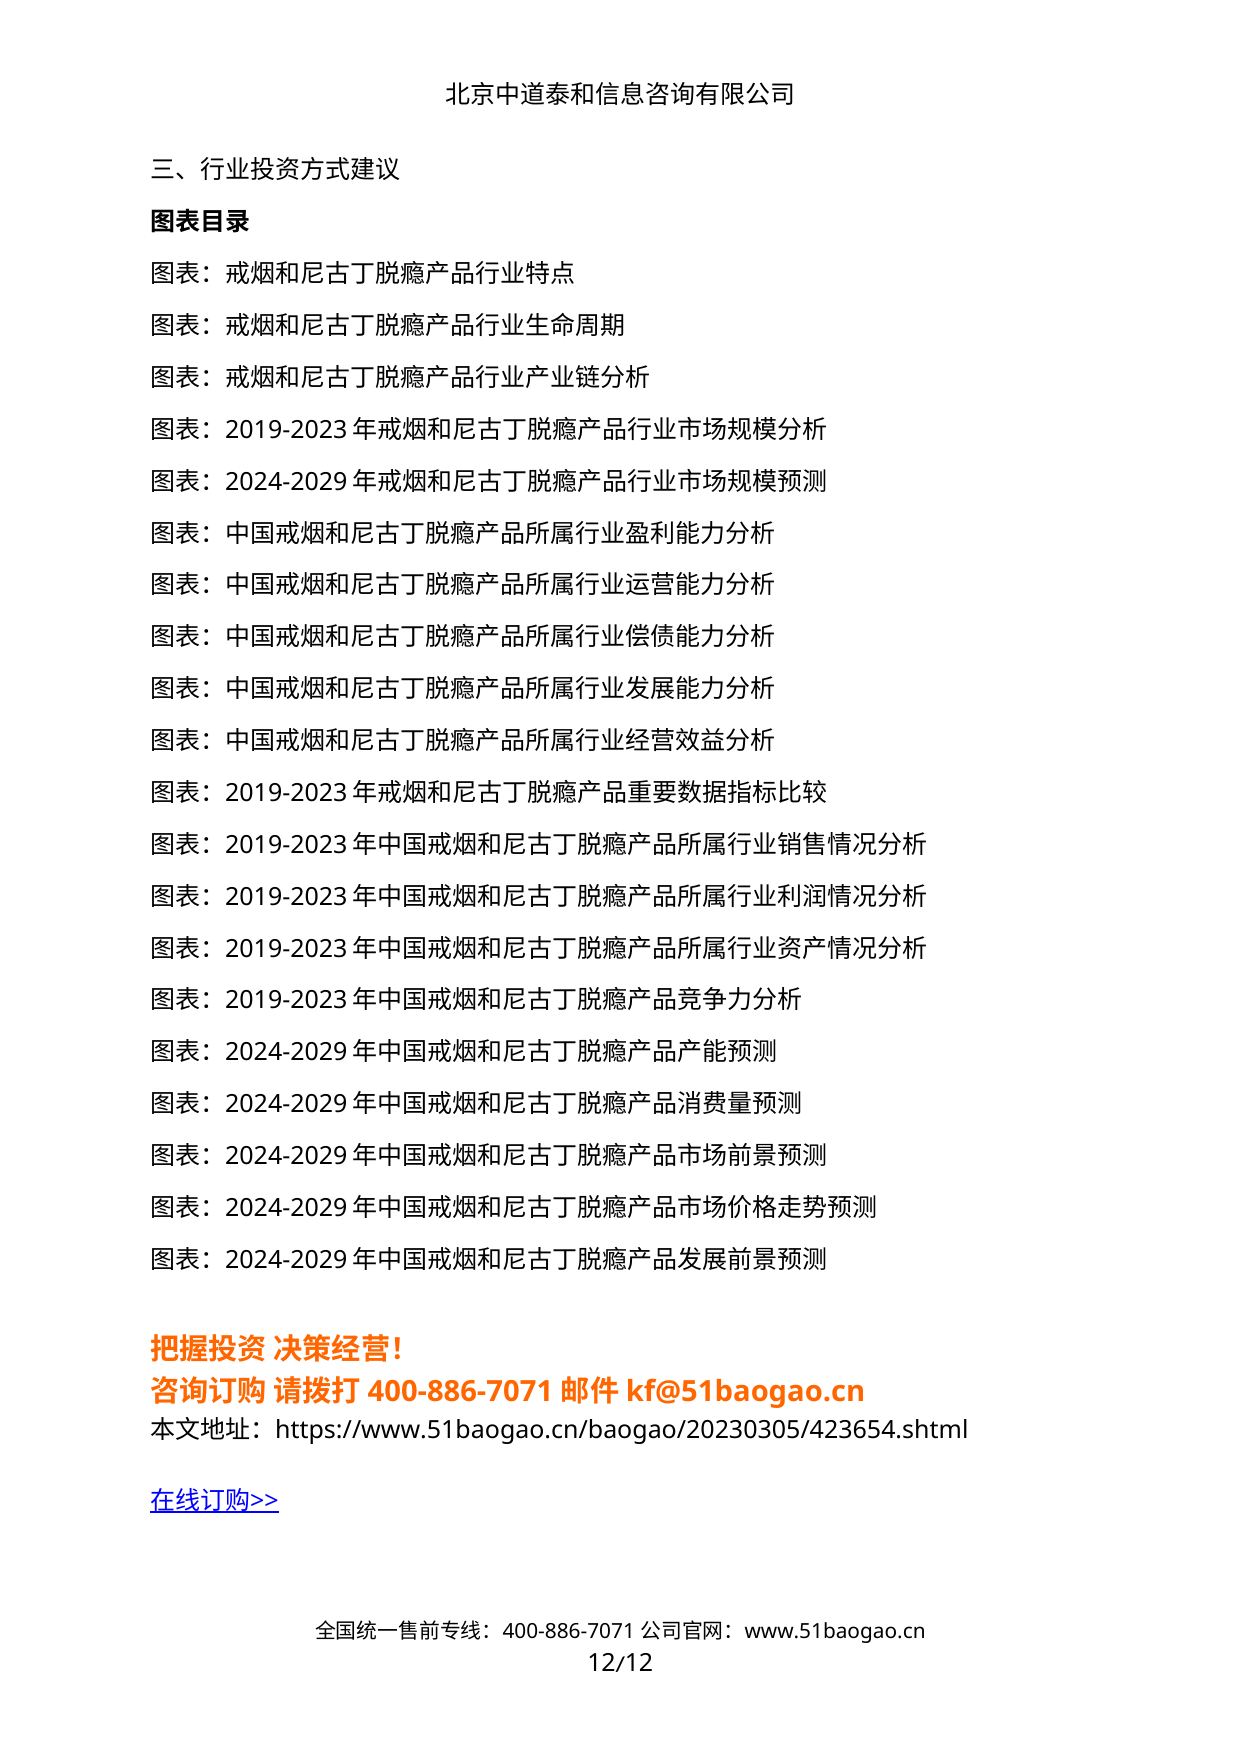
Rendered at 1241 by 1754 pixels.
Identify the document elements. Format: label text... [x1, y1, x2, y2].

text 图表：2019-2023年中国戒烟和尼古丁脱瘾产品所属行业销售情况分析 [150, 824, 1090, 861]
text 图表：戒烟和尼古丁脱瘾产品行业生命周期 [150, 306, 1090, 342]
text 图表：中国戒烟和尼古丁脱瘾产品所属行业偿债能力分析 [150, 617, 1090, 653]
text 图表：2024-2029年戒烟和尼古丁脱瘾产品行业市场规模预测 [150, 461, 1090, 497]
text 图表：2019-2023年中国戒烟和尼古丁脱瘾产品所属行业资产情况分析 [150, 928, 1090, 964]
text 图表：中国戒烟和尼古丁脱瘾产品所属行业经营效益分析 [150, 721, 1090, 757]
text 在线订购>> [150, 1446, 1090, 1517]
text 图表：2024-2029年中国戒烟和尼古丁脱瘾产品发展前景预测 [150, 1239, 1090, 1276]
text 图表：2024-2029年中国戒烟和尼古丁脱瘾产品产能预测 [150, 1032, 1090, 1068]
text 图表目录 [150, 202, 1090, 238]
text 图表：中国戒烟和尼古丁脱瘾产品所属行业运营能力分析 [150, 565, 1090, 601]
text 图表：2024-2029年中国戒烟和尼古丁脱瘾产品市场价格走势预测 [150, 1187, 1090, 1224]
text 图表：2019-2023年中国戒烟和尼古丁脱瘾产品竞争力分析 [150, 980, 1090, 1016]
text 图表：2024-2029年中国戒烟和尼古丁脱瘾产品消费量预测 [150, 1084, 1090, 1120]
text 三、行业投资方式建议 [150, 150, 1090, 186]
text 图表：2019-2023年戒烟和尼古丁脱瘾产品重要数据指标比较 [150, 772, 1090, 809]
text 把握投资 决策经营！咨询订购 请拨打 400-886-7071 邮件 kf@51baogao.cn本文地址：https://www.51baogao.cn/baogao/20230305/423654.shtml [150, 1291, 1090, 1446]
text 图表：中国戒烟和尼古丁脱瘾产品所属行业发展能力分析 [150, 669, 1090, 705]
text 图表：2024-2029年中国戒烟和尼古丁脱瘾产品市场前景预测 [150, 1136, 1090, 1172]
text 图表：戒烟和尼古丁脱瘾产品行业特点 [150, 254, 1090, 290]
text 图表：中国戒烟和尼古丁脱瘾产品所属行业盈利能力分析 [150, 513, 1090, 549]
text 图表：2019-2023年戒烟和尼古丁脱瘾产品行业市场规模分析 [150, 409, 1090, 446]
text 图表：戒烟和尼古丁脱瘾产品行业产业链分析 [150, 357, 1090, 394]
text 图表：2019-2023年中国戒烟和尼古丁脱瘾产品所属行业利润情况分析 [150, 876, 1090, 912]
